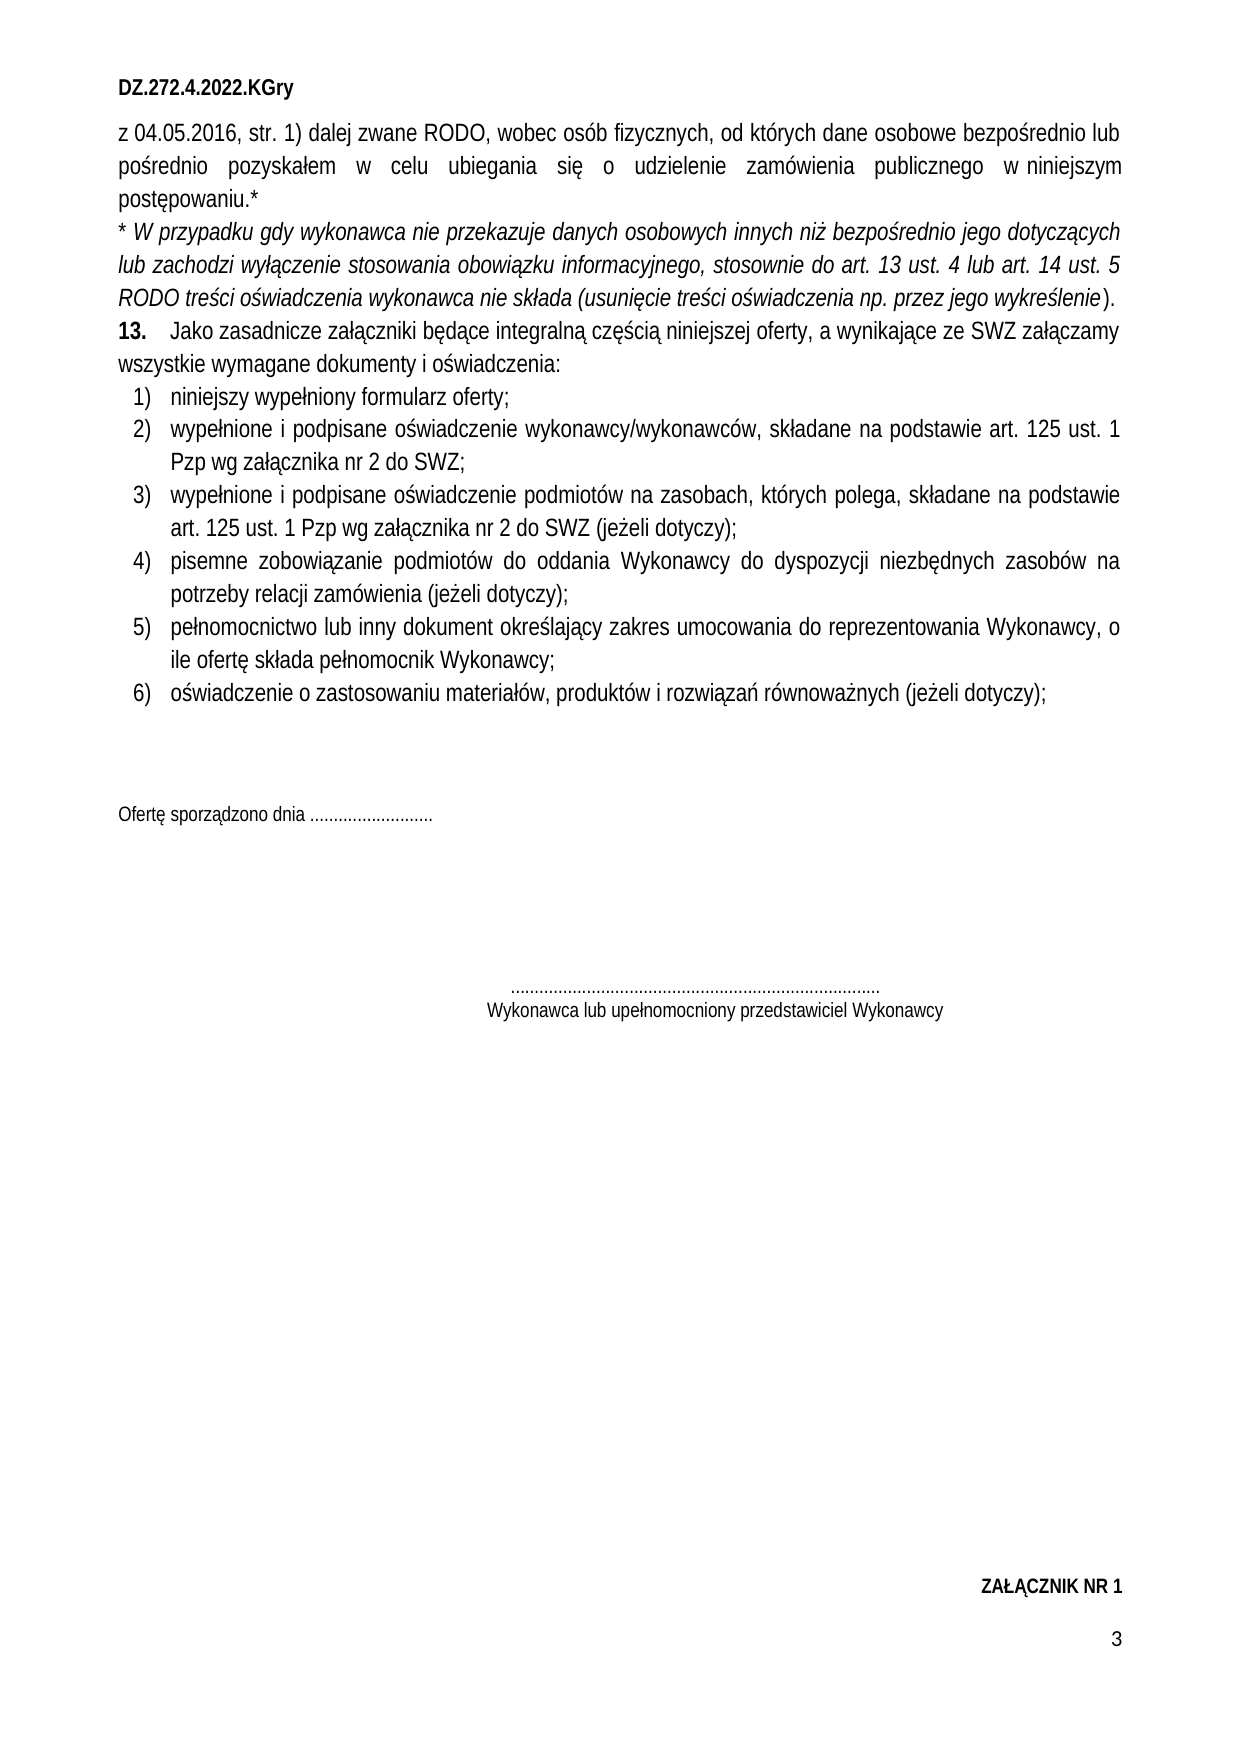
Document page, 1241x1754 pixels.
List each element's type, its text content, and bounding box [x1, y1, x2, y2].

list wypełnione i podpisane oświadczenie wykonawcy/wykonawców, składane na podstawie art. 125 ust. 1 Pzp wg załącznika nr 2 do SWZ; [133, 414, 1122, 476]
list niniejszy wypełniony formularz oferty; [133, 382, 1122, 410]
text ZAŁĄCZNIK NR 1 [856, 1574, 1122, 1598]
list pisemne zobowiązanie podmiotów do oddania Wykonawcy do dyspozycji niezbędnych zasobów na potrzeby relacji zamówienia (jeżeli dotyczy); [133, 546, 1122, 608]
text Ofertę sporządzono dnia .......................... [118, 802, 1122, 826]
text .............................................................................. [118, 974, 1122, 998]
list pełnomocnictwo lub inny dokument określający zakres umocowania do reprezentowania Wykonawcy, o ile ofertę składa pełnomocnik Wykonawcy; [133, 612, 1122, 673]
text 13. Jako zasadnicze załączniki będące integralną częścią niniejszej oferty, a wynikające ze SWZ załączamy wszystkie wymagane dokumenty i oświadczenia: [118, 316, 1122, 377]
list wypełnione i podpisane oświadczenie podmiotów na zasobach, których polega, składane na podstawie art. 125 ust. 1 Pzp wg załącznika nr 2 do SWZ (jeżeli dotyczy); [133, 480, 1122, 542]
list oświadczenie o zastosowaniu materiałów, produktów i rozwiązań równoważnych (jeżeli dotyczy); [133, 678, 1122, 706]
text * W przypadku gdy wykonawca nie przekazuje danych osobowych innych niż bezpośrednio jego dotyczących lub zachodzi wyłączenie stosowania obowiązku informacyjnego, stosownie do art. 13 ust. 4 lub art. 14 ust. 5 RODO treści oświadczenia wykonawca nie składa (usunięcie treści oświadczenia np. przez jego wykreślenie). [118, 217, 1122, 311]
text Wykonawca lub upełnomocniony przedstawiciel Wykonawcy [487, 998, 1122, 1022]
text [118, 118, 1122, 213]
